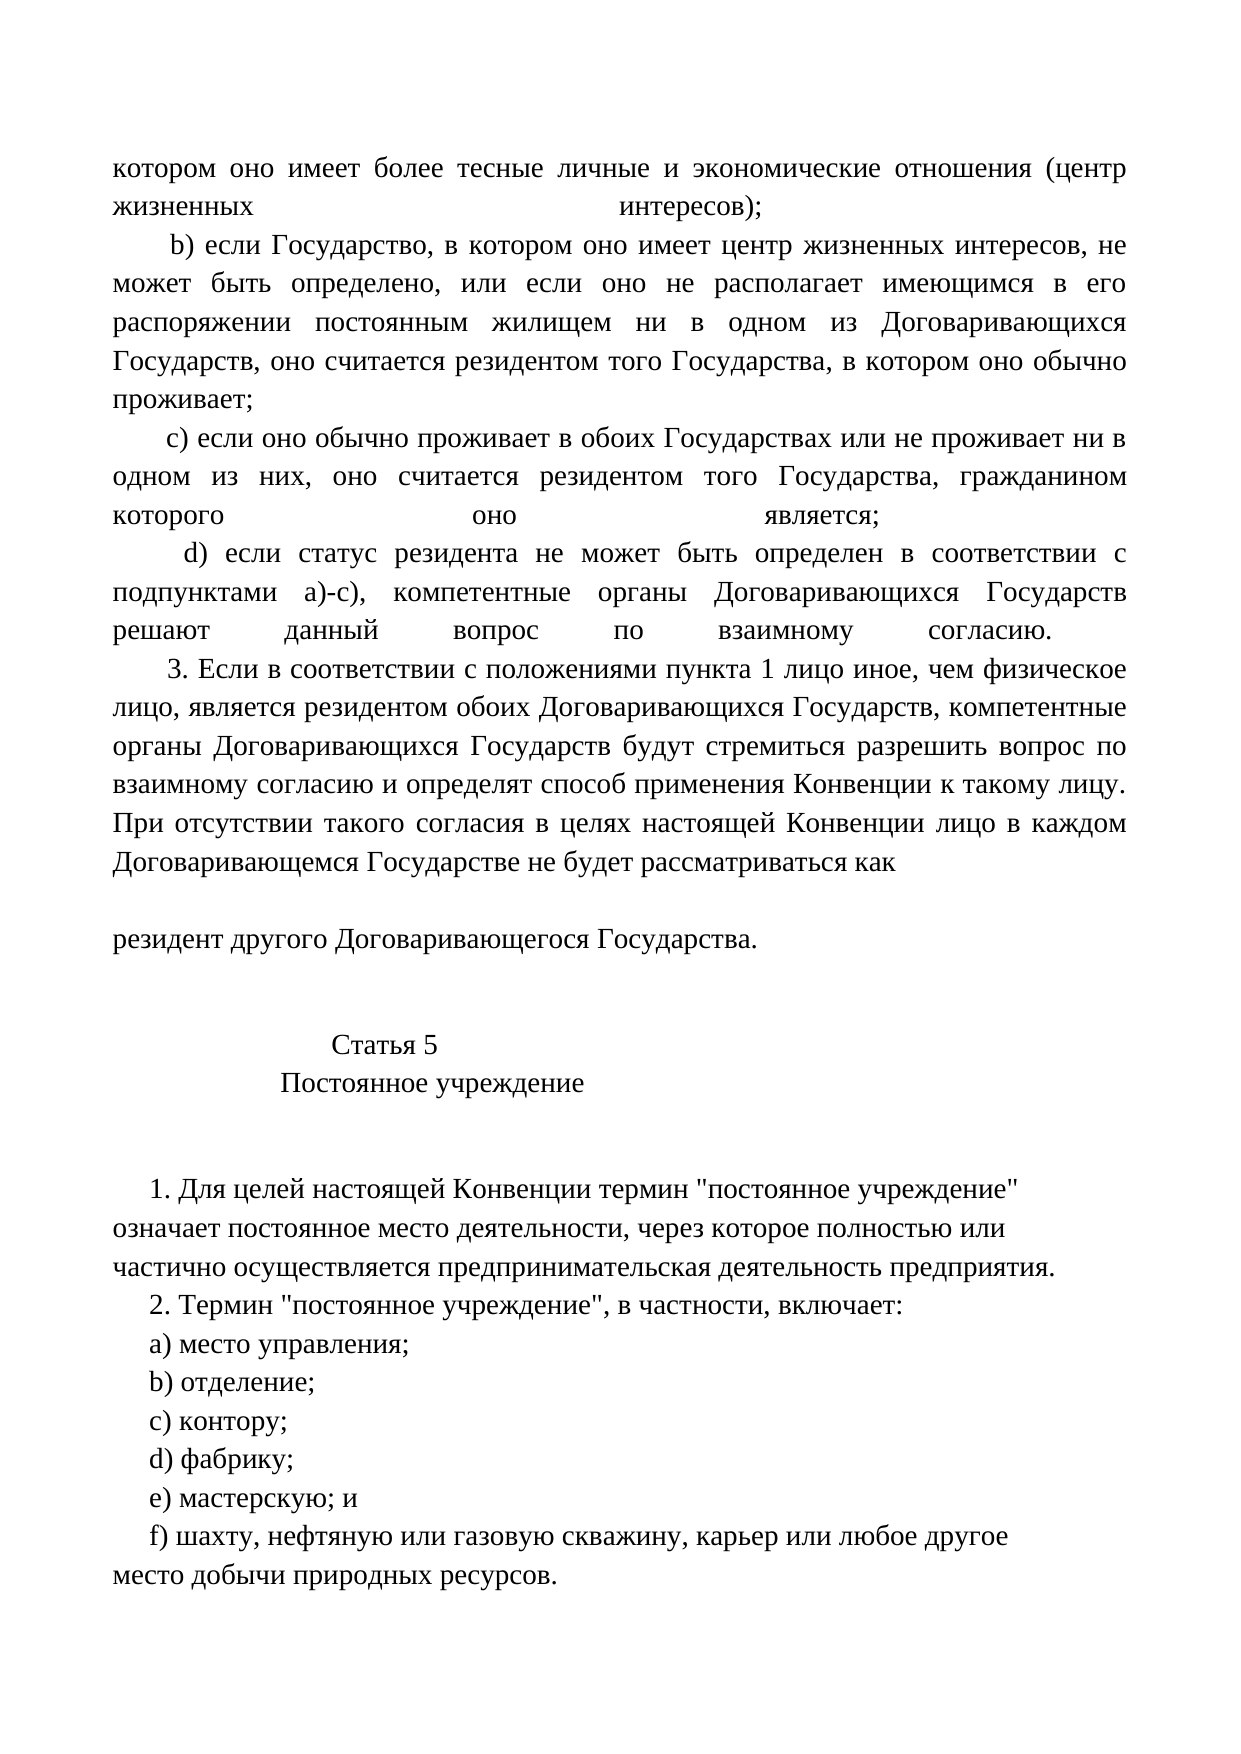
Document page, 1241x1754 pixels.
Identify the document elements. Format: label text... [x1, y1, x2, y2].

text Статья 5 [112, 1027, 1128, 1061]
text d) фабрику; [112, 1441, 1128, 1475]
text резидент другого Договаривающегося Государства. [112, 921, 1128, 954]
text b) отделение; [112, 1364, 1128, 1398]
text частично осуществляется предпринимательская деятельность предприятия. [112, 1249, 1128, 1282]
text f) шахту, нефтяную или газовую скважину, карьер или любое другое [112, 1518, 1128, 1552]
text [112, 150, 1128, 877]
text a) место управления; [112, 1326, 1128, 1359]
text 2. Термин "постоянное учреждение", в частности, включает: [112, 1287, 1128, 1321]
text 1. Для целей настоящей Конвенции термин "постоянное учреждение" [112, 1172, 1128, 1205]
text означает постоянное место деятельности, через которое полностью или [112, 1210, 1128, 1244]
text Постоянное учреждение [112, 1066, 1128, 1099]
text e) мастерскую; и [112, 1480, 1128, 1513]
text c) контору; [112, 1403, 1128, 1436]
text место добычи природных ресурсов. [112, 1557, 1128, 1591]
